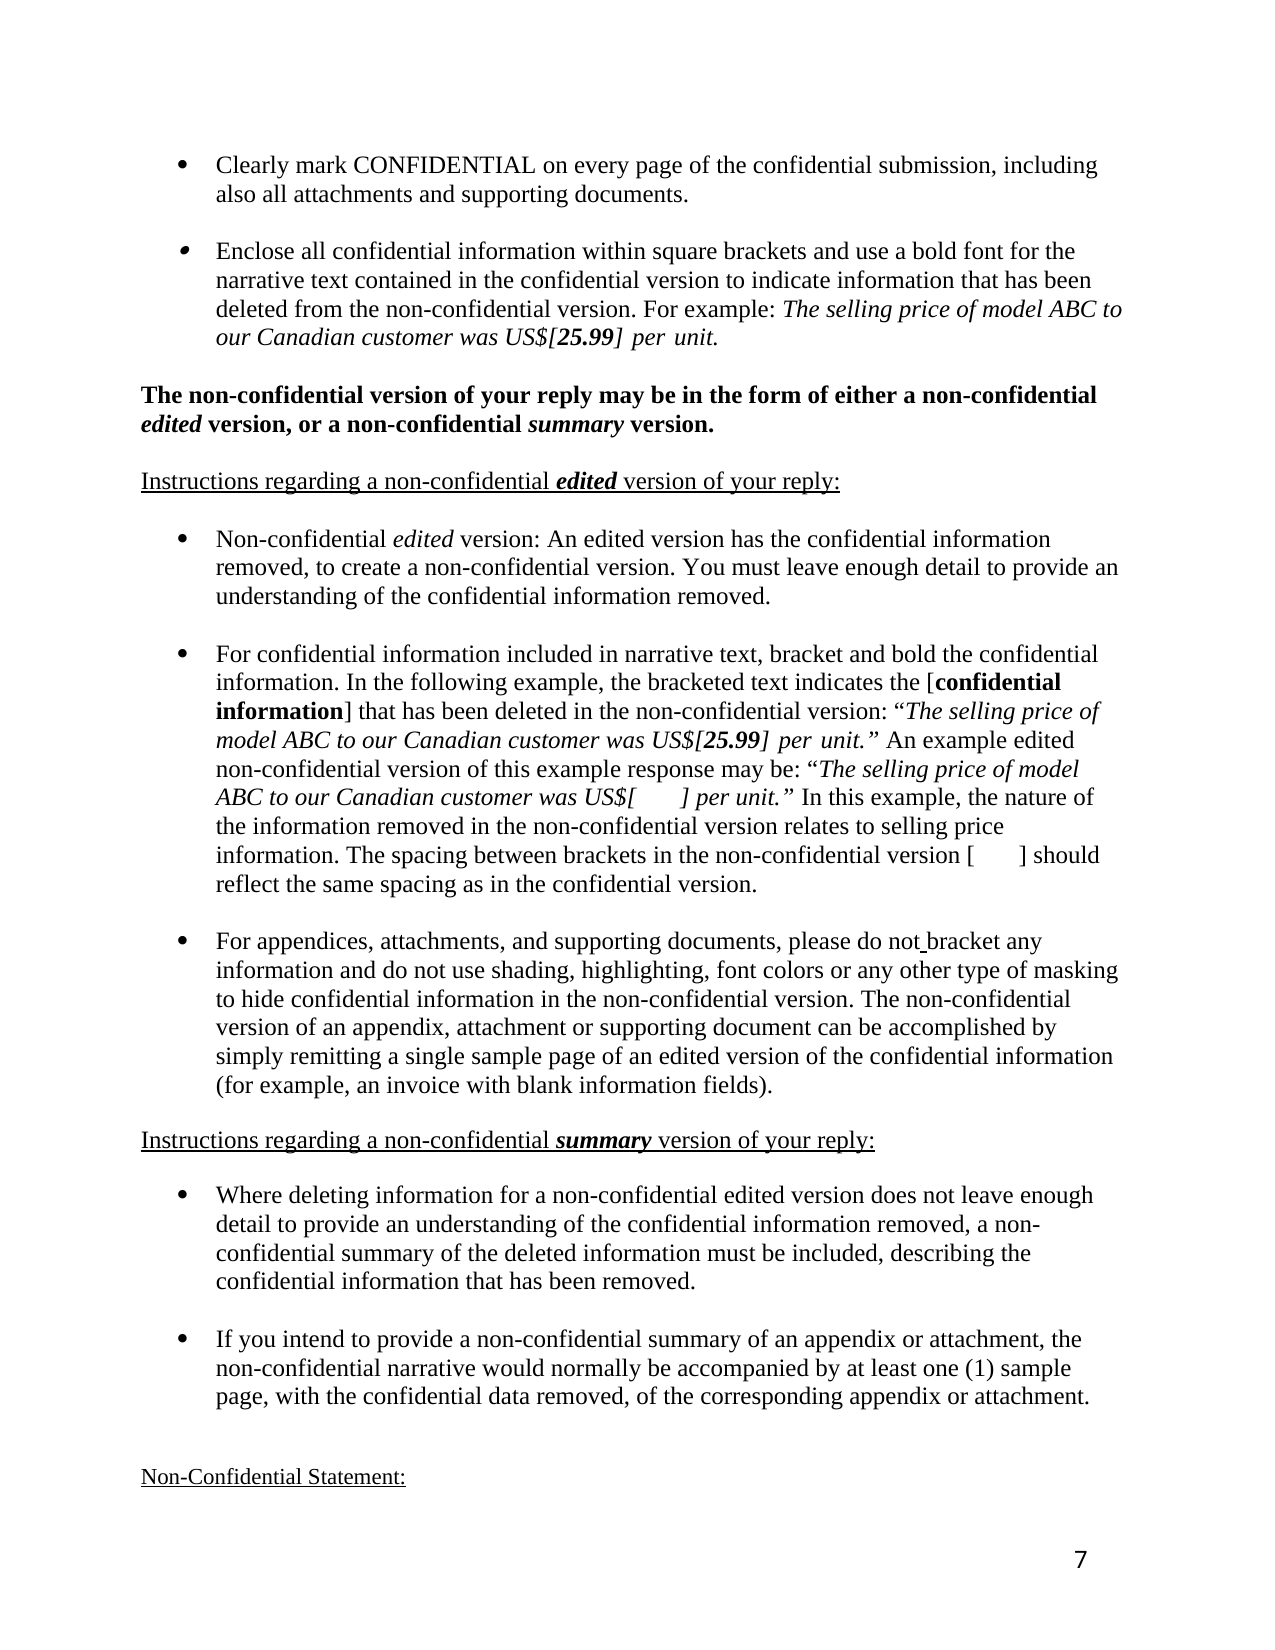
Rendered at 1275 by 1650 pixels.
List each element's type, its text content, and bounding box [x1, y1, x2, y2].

list Clearly mark CONFIDENTIAL on every page of the confidential submission, including also all attachments and supporting documents. [178, 150, 1125, 207]
text Non-Confidential Statement: [141, 1463, 1125, 1489]
list If you intend to provide a non-confidential summary of an appendix or attachment, the non-confidential narrative would normally be accompanied by at least one (1) sample page, with the confidential data removed, of the corresponding appendix or attachment. [178, 1324, 1125, 1410]
list Where deleting information for a non-confidential edited version does not leave enough detail to provide an understanding of the confidential information removed, a non-confidential summary of the deleted information must be included, describing the confidential information that has been removed. [178, 1180, 1125, 1295]
text Instructions regarding a non-confidential summary version of your reply: [141, 1125, 1125, 1154]
list Non-confidential edited version: An edited version has the confidential information removed, to create a non-confidential version. You must leave enough detail to provide an understanding of the confidential information removed. [178, 524, 1125, 610]
list Enclose all confidential information within square brackets and use a bold font for the narrative text contained in the confidential version to indicate information that has been deleted from the non-confidential version. For example: The selling price of model ABC to our Canadian customer was US$[25.99] per unit. [178, 236, 1125, 351]
text The non-confidential version of your reply may be in the form of either a non-confidential edited version, or a non-confidential summary version. [141, 380, 1125, 437]
list For confidential information included in narrative text, bracket and bold the confidential information. In the following example, the bracketed text indicates the [confidential information] that has been deleted in the non-confidential version: “The selling price of model ABC to our Canadian customer was US$[25.99] per unit.” An example edited non-confidential version of this example response may be: “The selling price of model ABC to our Canadian customer was US$[ ] per unit.” In this example, the nature of the information removed in the non-confidential version relates to selling price information. The spacing between brackets in the non-confidential version [ ] should reflect the same spacing as in the confidential version. [178, 639, 1125, 897]
text Instructions regarding a non-confidential edited version of your reply: [141, 466, 1125, 495]
list For appendices, attachments, and supporting documents, please do not bracket any information and do not use shading, highlighting, font colors or any other type of masking to hide confidential information in the non-confidential version. The non-confidential version of an appendix, attachment or supporting document can be accomplished by simply remitting a single sample page of an edited version of the confidential information (for example, an invoice with blank information fields). [178, 926, 1125, 1099]
